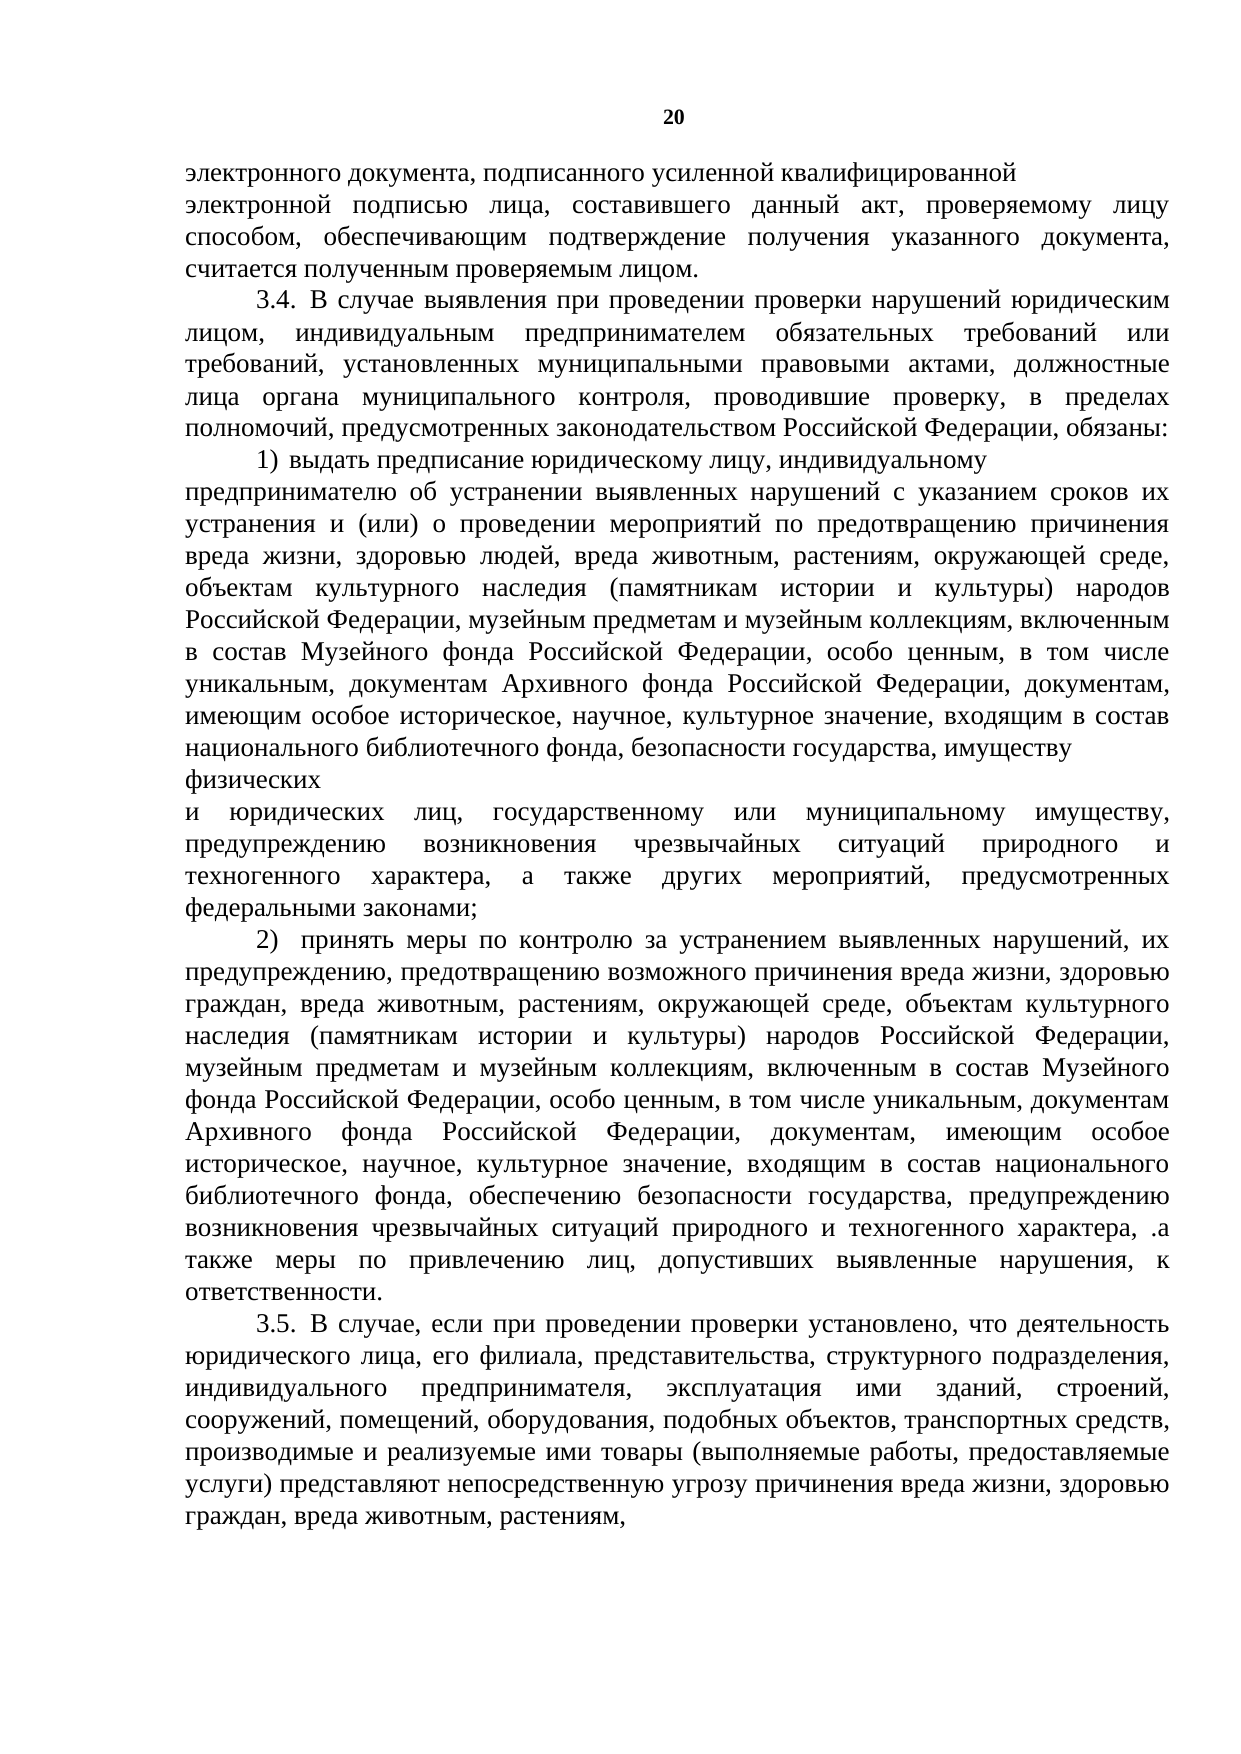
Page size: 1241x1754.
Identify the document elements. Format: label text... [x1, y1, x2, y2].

list принять меры по контролю за устранением выявленных нарушений, их предупреждению, предотвращению возможного причинения вреда жизни, здоровью граждан, вреда животным, растениям, окружающей среде, объектам культурного наследия (памятникам истории и культуры) народов Российской Федерации, музейным предметам и музейным коллекциям, включенным в состав Музейного фонда Российской Федерации, особо ценным, в том числе уникальным, документам Архивного фонда Российской Федерации, документам, имеющим особое историческое, научное, культурное значение, входящим в состав национального библиотечного фонда, обеспечению безопасности государства, предупреждению возникновения чрезвычайных ситуаций природного и техногенного характера, .а также меры по привлечению лиц, допустивших выявленные нарушения, к ответственности. [185, 923, 1171, 1307]
list В случае выявления при проведении проверки нарушений юридическим лицом, индивидуальным предпринимателем обязательных требований или требований, установленных муниципальными правовыми актами, должностные лица органа муниципального контроля, проводившие проверку, в пределах полномочий, предусмотренных законодательством Российской Федерации, обязаны: [185, 283, 1171, 443]
text предпринимателю об устранении выявленных нарушений с указанием сроков их устранения и (или) о проведении мероприятий по предотвращению причинения вреда жизни, здоровью людей, вреда животным, растениям, окружающей среде, объектам культурного наследия (памятникам истории и культуры) народов Российской Федерации, музейным предметам и музейным коллекциям, включенным в состав Музейного фонда Российской Федерации, особо ценным, в том числе уникальным, документам Архивного фонда Российской Федерации, документам, имеющим особое историческое, научное, культурное значение, входящим в состав национального библиотечного фонда, безопасности государства, имуществу физических [185, 475, 1171, 795]
text электронного документа, подписанного усиленной квалифицированной [185, 156, 1208, 187]
list выдать предписание юридическому лицу, индивидуальному [185, 443, 1208, 475]
text и юридических лиц, государственному или муниципальному имуществу, предупреждению возникновения чрезвычайных ситуаций природного и техногенного характера, а также других мероприятий, предусмотренных федеральными законами; [185, 795, 1171, 923]
list В случае, если при проведении проверки установлено, что деятельность юридического лица, его филиала, представительства, структурного подразделения, индивидуального предпринимателя, эксплуатация ими зданий, строений, сооружений, помещений, оборудования, подобных объектов, транспортных средств, производимые и реализуемые ими товары (выполняемые работы, предоставляемые услуги) представляют непосредственную угрозу причинения вреда жизни, здоровью граждан, вреда животным, растениям, [185, 1307, 1171, 1531]
text электронной подписью лица, составившего данный акт, проверяемому лицу способом, обеспечивающим подтверждение получения указанного документа, считается полученным проверяемым лицом. [185, 187, 1171, 283]
text 20 [663, 107, 685, 128]
